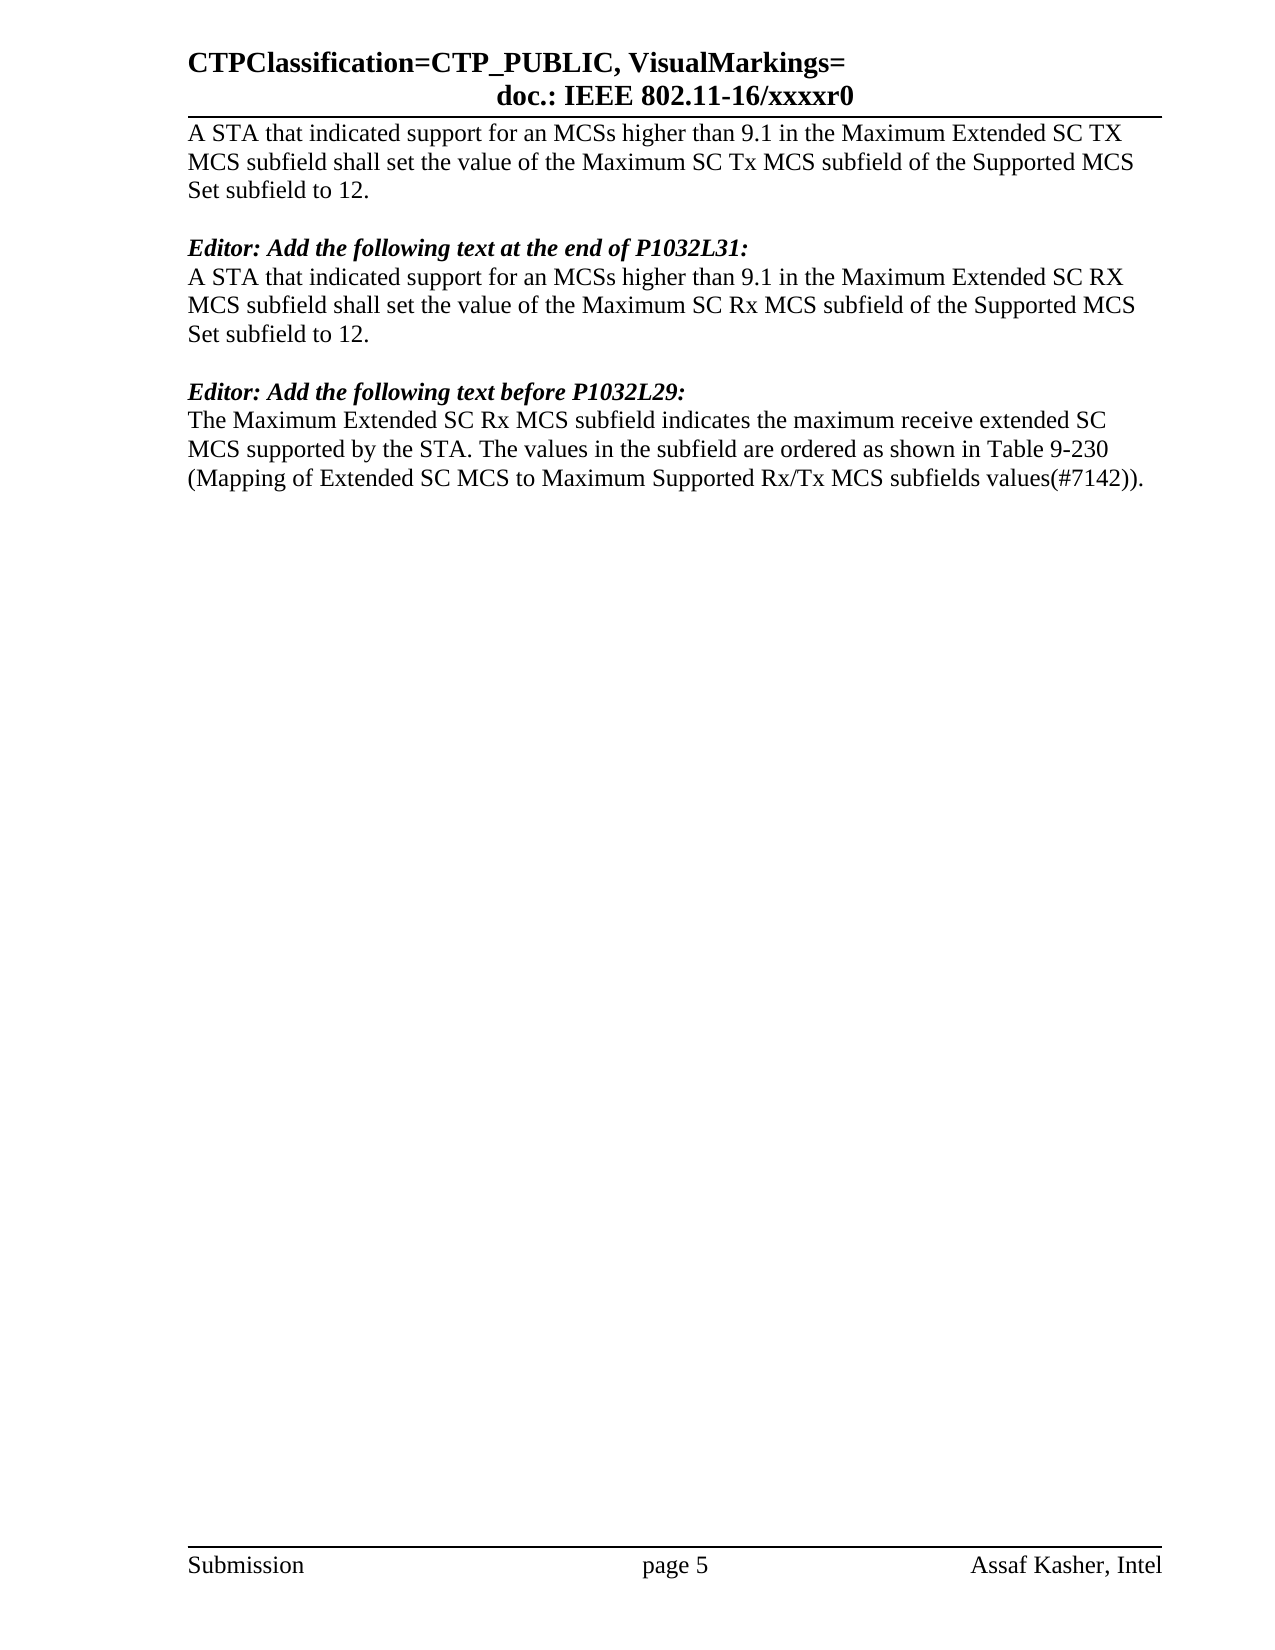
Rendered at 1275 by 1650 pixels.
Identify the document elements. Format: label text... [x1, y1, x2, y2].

text Editor: Add the following text at the end of P1032L31: [187, 233, 1162, 262]
text The Maximum Extended SC Rx MCS subfield indicates the maximum receive extended SC MCS supported by the STA. The values in the subfield are ordered as shown in Table 9-230 (Mapping of Extended SC MCS to Maximum Supported Rx/Tx MCS subfields values(#7142)). [187, 405, 1162, 492]
text Editor: Add the following text before P1032L29: [187, 377, 1162, 405]
text A STA that indicated support for an MCSs higher than 9.1 in the Maximum Extended SC TX MCS subfield shall set the value of the Maximum SC Tx MCS subfield of the Supported MCS Set subfield to 12. [187, 118, 1162, 204]
text A STA that indicated support for an MCSs higher than 9.1 in the Maximum Extended SC RX MCS subfield shall set the value of the Maximum SC Rx MCS subfield of the Supported MCS Set subfield to 12. [187, 262, 1162, 348]
